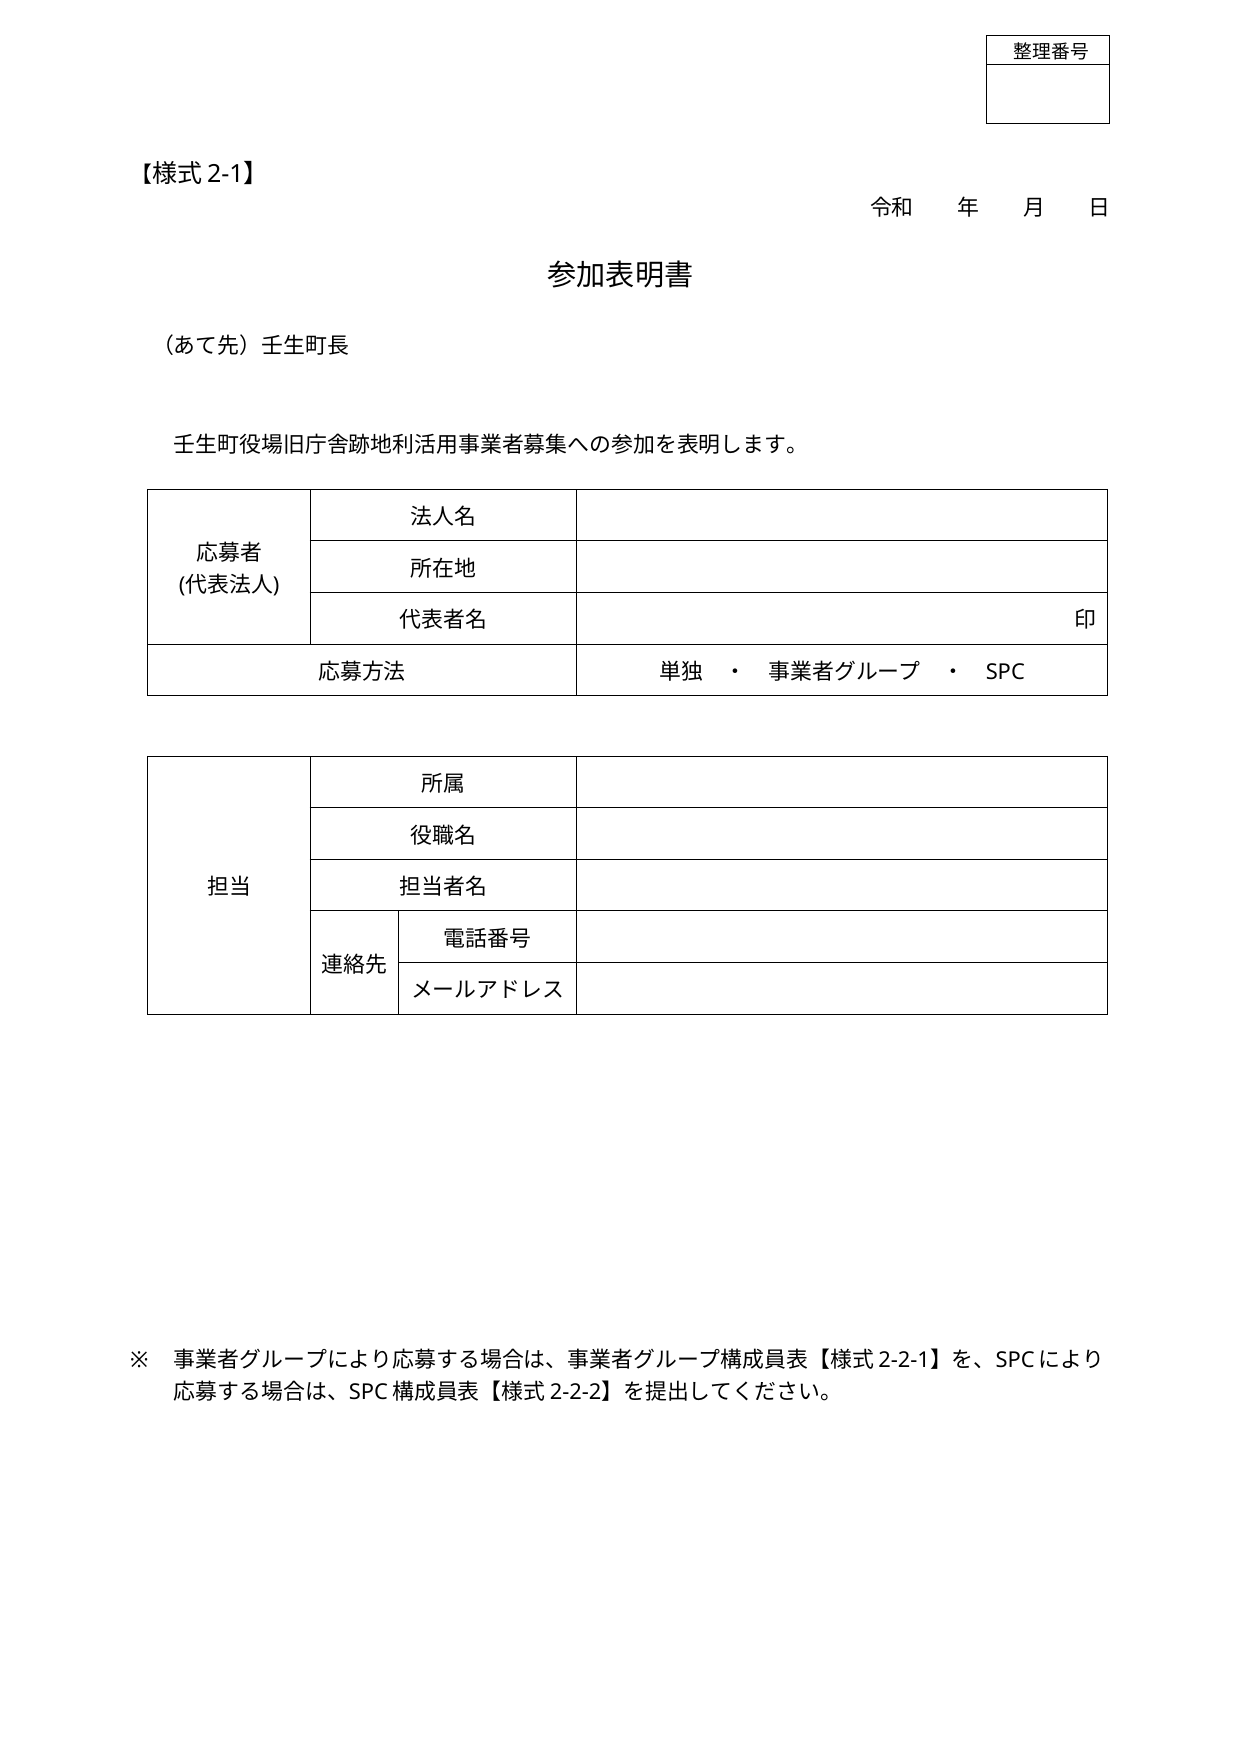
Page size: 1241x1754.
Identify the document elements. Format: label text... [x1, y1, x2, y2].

table_header [577, 490, 1107, 540]
text 参加表明書 [130, 251, 1110, 293]
table_cell 印 [1060, 593, 1107, 643]
table_header 所属 [311, 757, 576, 807]
table_header 担当 [148, 757, 310, 1013]
table_cell [577, 593, 1060, 643]
table_cell 単独 ・ 事業者グループ ・ SPC [577, 645, 1107, 695]
list 事業者グループにより応募する場合は、事業者グループ構成員表【様式2-2-1】を、SPCにより応募する場合は、SPC構成員表【様式2-2-2】を提出してください。 [130, 1342, 1110, 1406]
text 壬生町役場旧庁舎跡地利活用事業者募集への参加を表明します。 [130, 427, 1110, 459]
text （あて先）壬生町長 [130, 328, 1110, 359]
table_cell 代表者名 [311, 593, 576, 643]
table_cell [577, 860, 1107, 910]
table_cell 電話番号 [399, 911, 576, 962]
table_header 応募者 (代表法人) [148, 490, 310, 643]
text 令和 年 月 日 [130, 190, 1110, 221]
table_cell 役職名 [311, 808, 576, 859]
table_cell 連絡先 [311, 911, 398, 1013]
table_cell [577, 808, 1107, 859]
subtitle 【様式2-1】 [130, 153, 1110, 190]
table_cell 応募方法 [148, 645, 576, 695]
table_cell [577, 541, 1107, 592]
table_cell 担当者名 [311, 860, 576, 910]
table_cell [577, 963, 1107, 1013]
table_cell 所在地 [311, 541, 576, 592]
table_header 法人名 [311, 490, 576, 540]
table_cell メールアドレス [399, 963, 576, 1013]
table_header [577, 757, 1107, 807]
table_cell [577, 911, 1107, 962]
